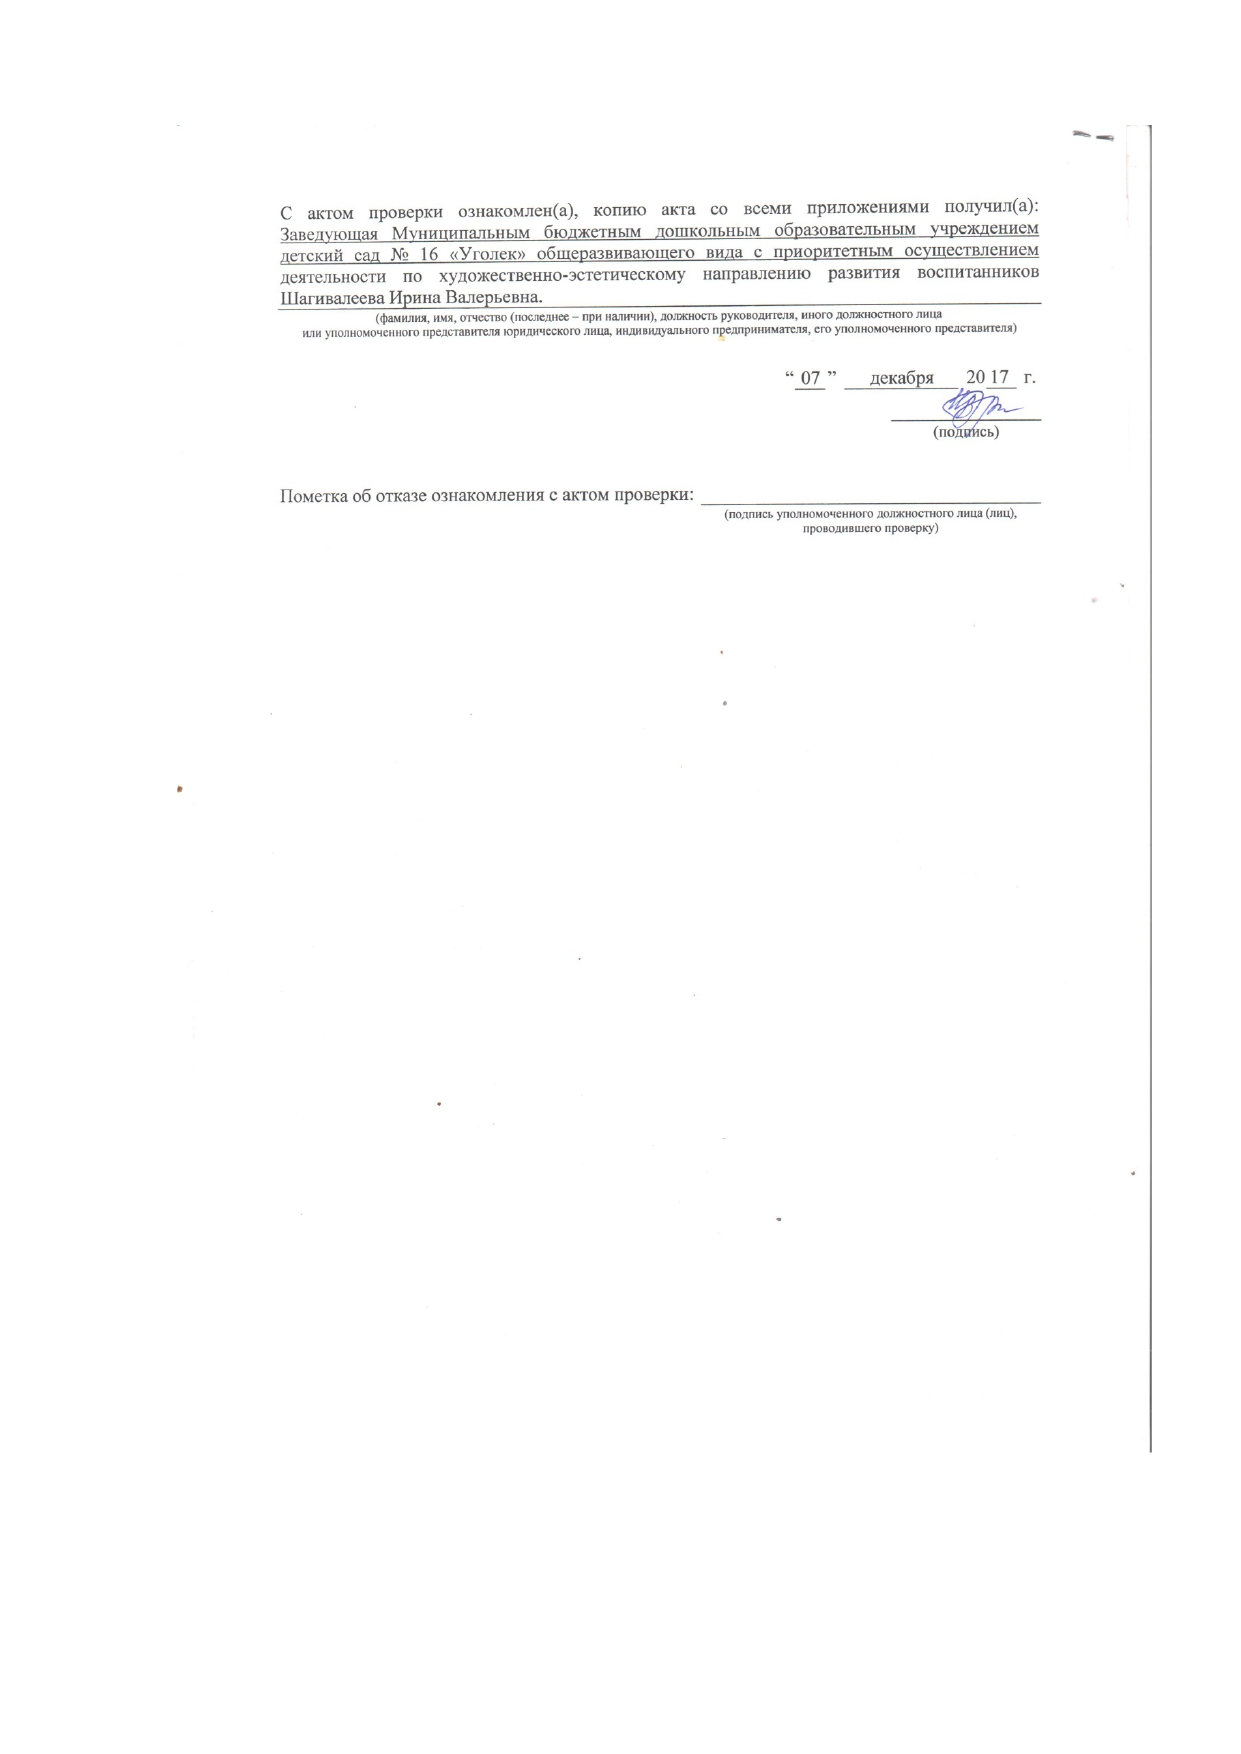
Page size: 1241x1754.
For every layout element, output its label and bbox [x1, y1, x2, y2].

picture [177, 118, 1152, 1459]
